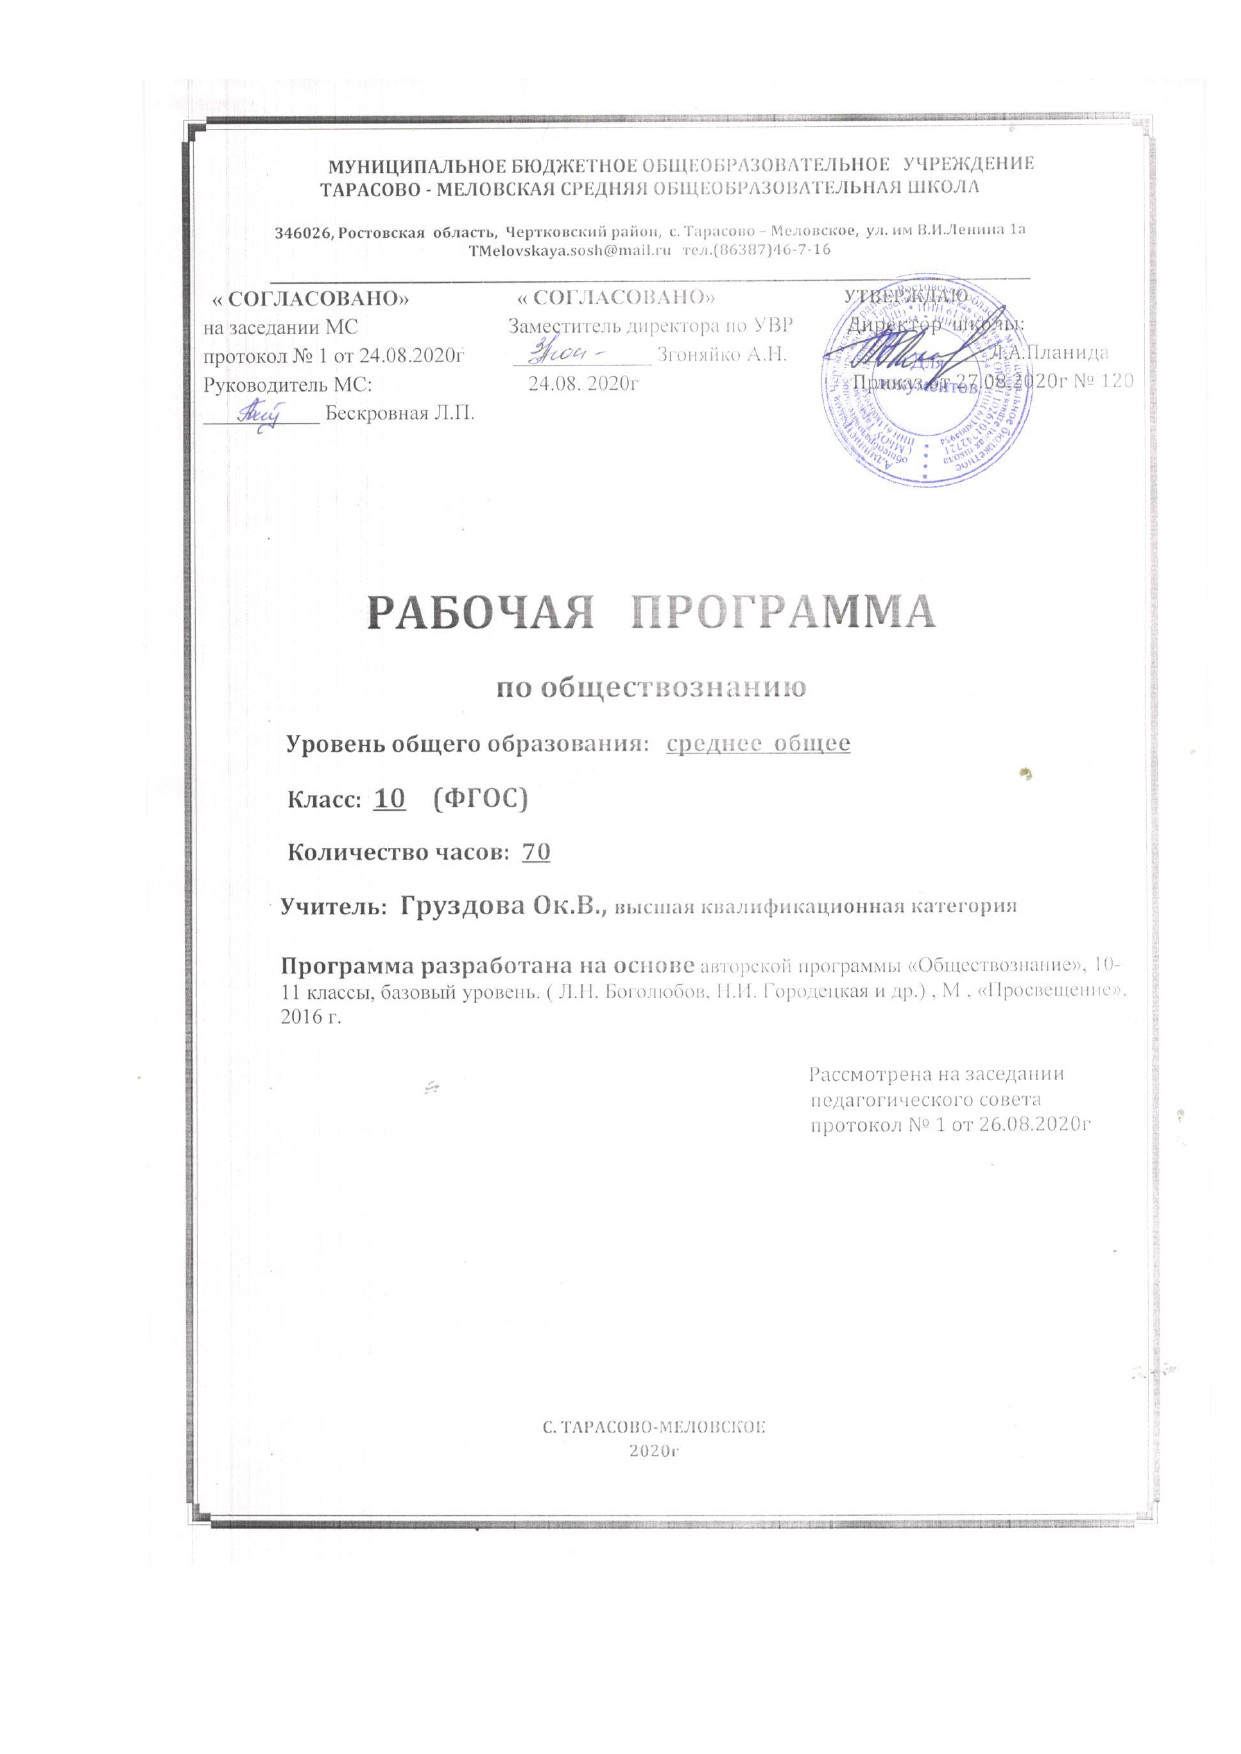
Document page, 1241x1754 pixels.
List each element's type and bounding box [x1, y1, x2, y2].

picture [137, 79, 1228, 1579]
